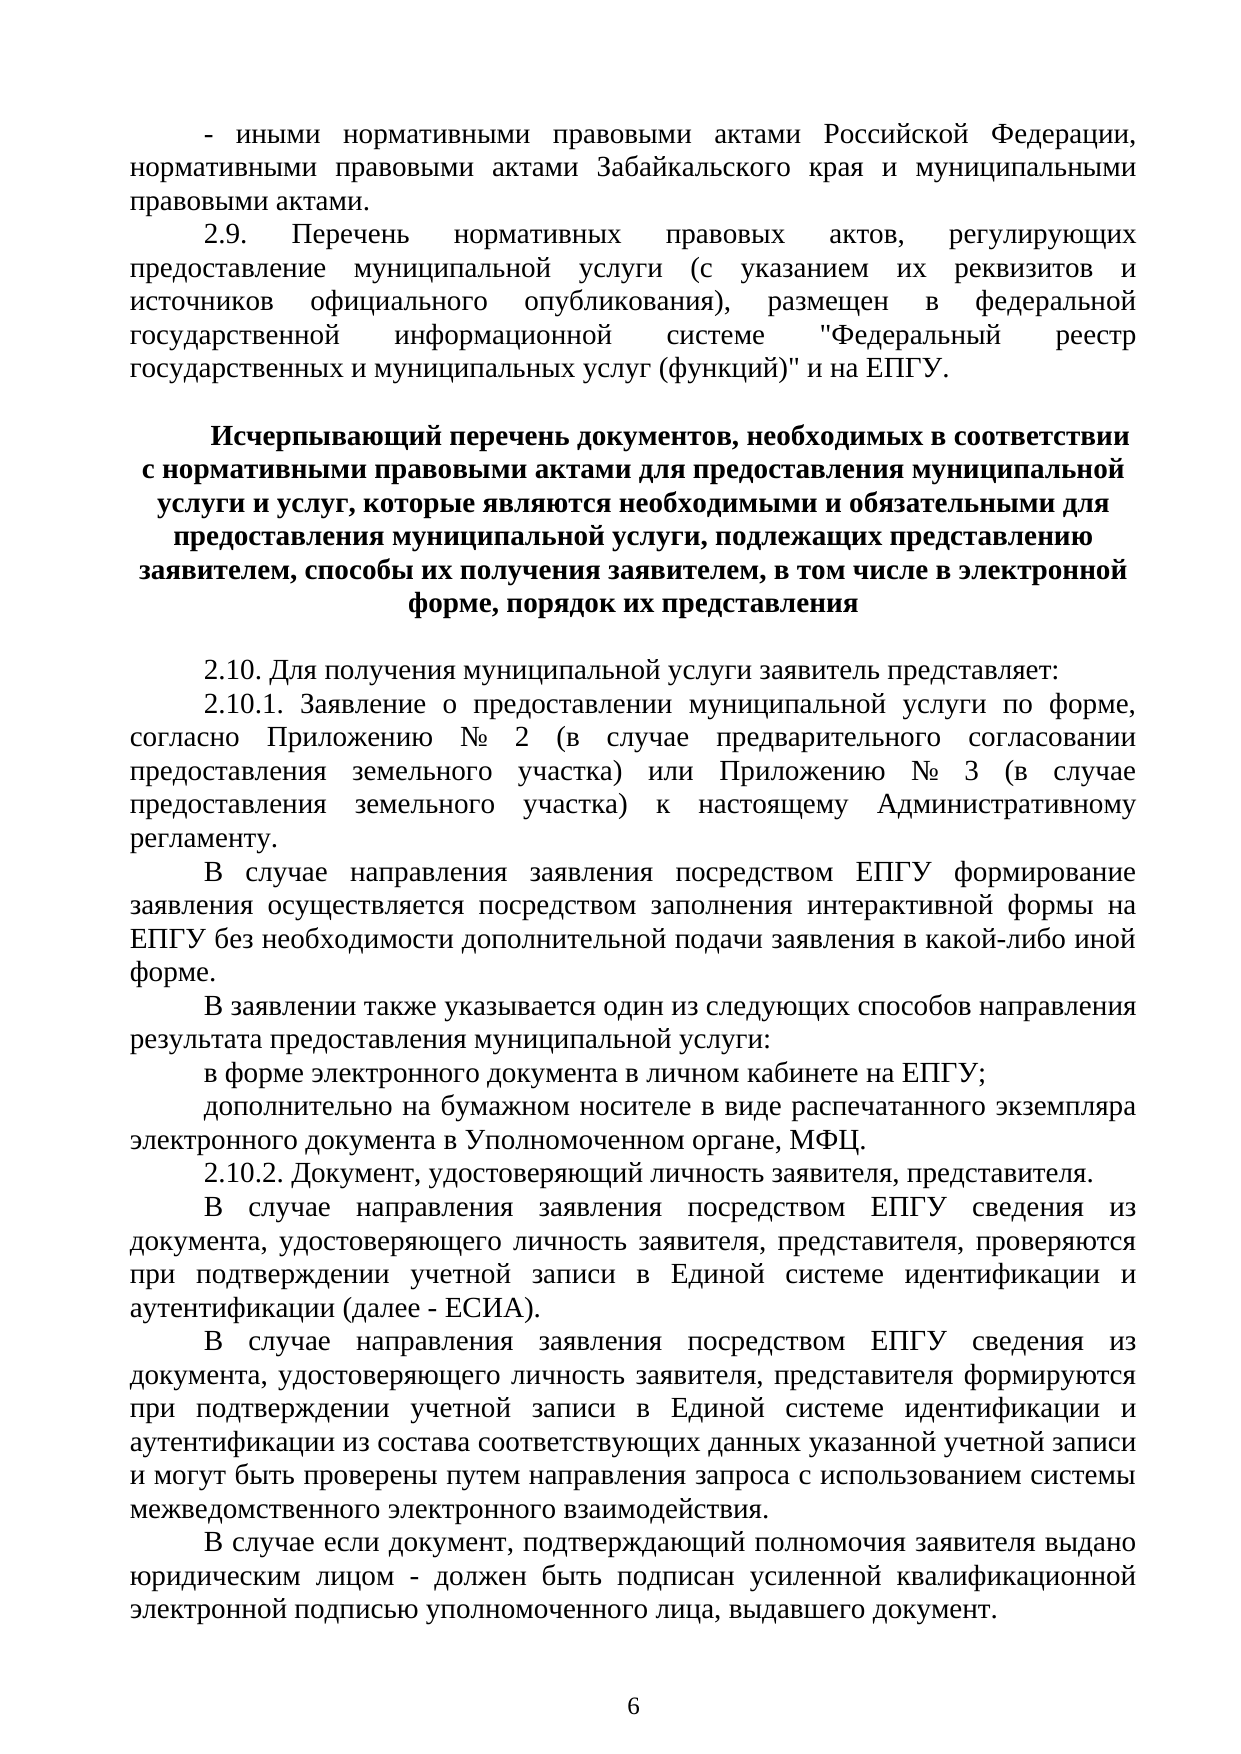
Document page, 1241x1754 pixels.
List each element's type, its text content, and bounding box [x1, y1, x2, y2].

text В случае направления заявления посредством ЕПГУ сведения из документа, удостоверяющего личность заявителя, представителя формируются при подтверждении учетной записи в Единой системе идентификации и аутентификации из состава соответствующих данных указанной учетной записи и могут быть проверены путем направления запроса с использованием системы межведомственного электронного взаимодействия. [129, 1323, 1137, 1524]
text В случае направления заявления посредством ЕПГУ формирование заявления осуществляется посредством заполнения интерактивной формы на ЕПГУ без необходимости дополнительной подачи заявления в какой-либо иной форме. [129, 854, 1137, 988]
text в форме электронного документа в личном кабинете на ЕПГУ; [129, 1055, 1137, 1088]
text В случае направления заявления посредством ЕПГУ сведения из документа, удостоверяющего личность заявителя, представителя, проверяются при подтверждении учетной записи в Единой системе идентификации и аутентификации (далее - ЕСИА). [129, 1189, 1137, 1323]
text 2.9. Перечень нормативных правовых актов, регулирующих предоставление муниципальной услуги (с указанием их реквизитов и источников официального опубликования), размещен в федеральной государственной информационной системе "Федеральный реестр государственных и муниципальных услуг (функций)" и на ЕПГУ. [129, 216, 1137, 384]
text - иными нормативными правовыми актами Российской Федерации, нормативными правовыми актами Забайкальского края и муниципальными правовыми актами. [129, 116, 1137, 216]
text 2.10.1. Заявление о предоставлении муниципальной услуги по форме, согласно Приложению № 2 (в случае предварительного согласовании предоставления земельного участка) или Приложению № 3 (в случае предоставления земельного участка) к настоящему Административному регламенту. [129, 686, 1137, 854]
text дополнительно на бумажном носителе в виде распечатанного экземпляра электронного документа в Уполномоченном органе, МФЦ. [129, 1088, 1137, 1156]
text 2.10. Для получения муниципальной услуги заявитель представляет: [129, 652, 1137, 686]
text В случае если документ, подтверждающий полномочия заявителя выдано юридическим лицом - должен быть подписан усиленной квалификационной электронной подписью уполномоченного лица, выдавшего документ. [129, 1524, 1137, 1625]
text Исчерпывающий перечень документов, необходимых в соответствии с нормативными правовыми актами для предоставления муниципальной услуги и услуг, которые являются необходимыми и обязательными для предоставления муниципальной услуги, подлежащих представлению заявителем, способы их получения заявителем, в том числе в электронной форме, порядок их представления [129, 418, 1137, 619]
text В заявлении также указывается один из следующих способов направления результата предоставления муниципальной услуги: [129, 988, 1137, 1055]
text 2.10.2. Документ, удостоверяющий личность заявителя, представителя. [129, 1156, 1137, 1189]
